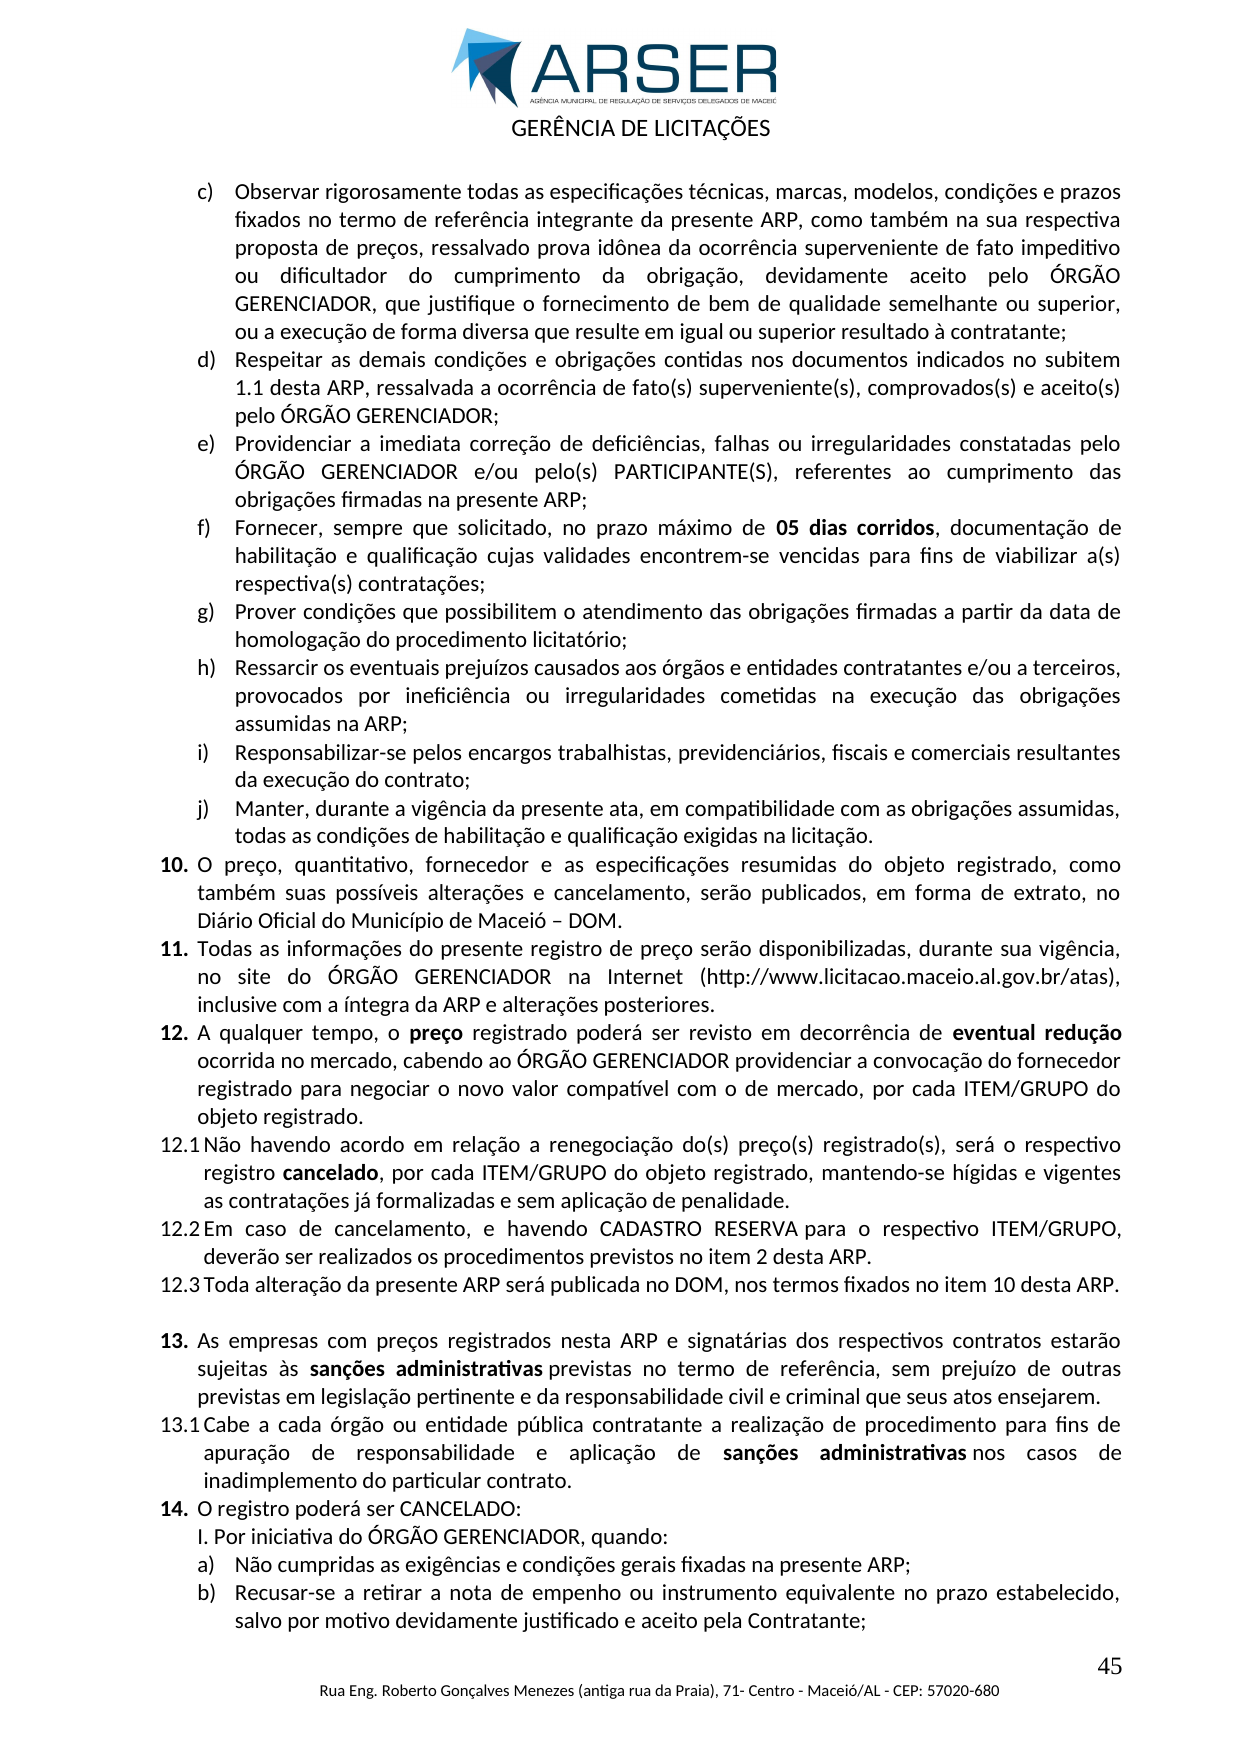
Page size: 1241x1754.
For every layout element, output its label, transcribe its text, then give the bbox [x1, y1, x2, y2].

list O registro poderá ser CANCELADO: [159, 1494, 1122, 1522]
list Ressarcir os eventuais prejuízos causados aos órgãos e entidades contratantes e/ou a terceiros, provocados por ineficiência ou irregularidades cometidas na execução das obrigações assumidas na ARP; [197, 653, 1122, 738]
list Fornecer, sempre que solicitado, no prazo máximo de 05 dias corridos, documentação de habilitação e qualificação cujas validades encontrem-se vencidas para fins de viabilizar a(s) respectiva(s) contratações; [197, 513, 1122, 597]
list Toda alteração da presente ARP será publicada no DOM, nos termos fixados no item 10 desta ARP. [159, 1270, 1122, 1298]
list Prover condições que possibilitem o atendimento das obrigações firmadas a partir da data de homologação do procedimento licitatório; [197, 597, 1122, 653]
list Todas as informações do presente registro de preço serão disponibilizadas, durante sua vigência, no site do ÓRGÃO GERENCIADOR na Internet (http://www.licitacao.maceio.al.gov.br/atas), inclusive com a íntegra da ARP e alterações posteriores. [159, 934, 1122, 1018]
list Recusar-se a retirar a nota de empenho ou instrumento equivalente no prazo estabelecido, salvo por motivo devidamente justificado e aceito pela Contratante; [197, 1578, 1122, 1634]
list Providenciar a imediata correção de deficiências, falhas ou irregularidades constatadas pelo ÓRGÃO GERENCIADOR e/ou pelo(s) PARTICIPANTE(S), referentes ao cumprimento das obrigações firmadas na presente ARP; [197, 429, 1122, 513]
list Observar rigorosamente todas as especificações técnicas, marcas, modelos, condições e prazos fixados no termo de referência integrante da presente ARP, como também na sua respectiva proposta de preços, ressalvado prova idônea da ocorrência superveniente de fato impeditivo ou dificultador do cumprimento da obrigação, devidamente aceito pelo ÓRGÃO GERENCIADOR, que justifique o fornecimento de bem de qualidade semelhante ou superior, ou a execução de forma diversa que resulte em igual ou superior resultado à contratante; [197, 177, 1122, 345]
list As empresas com preços registrados nesta ARP e signatárias dos respectivos contratos estarão sujeitas às sanções administrativas previstas no termo de referência, sem prejuízo de outras previstas em legislação pertinente e da responsabilidade civil e criminal que seus atos ensejarem. [159, 1326, 1122, 1410]
text I. Por iniciativa do ÓRGÃO GERENCIADOR, quando: [159, 1522, 1122, 1550]
list Em caso de cancelamento, e havendo CADASTRO RESERVA para o respectivo ITEM/GRUPO, deverão ser realizados os procedimentos previstos no item 2 desta ARP. [159, 1214, 1122, 1270]
list Não cumpridas as exigências e condições gerais fixadas na presente ARP; [197, 1550, 1122, 1578]
picture [743, 50, 771, 69]
picture [451, 28, 777, 108]
list Cabe a cada órgão ou entidade pública contratante a realização de procedimento para fins de apuração de responsabilidade e aplicação de sanções administrativas nos casos de inadimplemento do particular contrato. [159, 1410, 1122, 1494]
list O preço, quantitativo, fornecedor e as especificações resumidas do objeto registrado, como também suas possíveis alterações e cancelamento, serão publicados, em forma de extrato, no Diário Oficial do Município de Maceió – DOM. [159, 850, 1122, 934]
list A qualquer tempo, o preço registrado poderá ser revisto em decorrência de eventual redução ocorrida no mercado, cabendo ao ÓRGÃO GERENCIADOR providenciar a convocação do fornecedor registrado para negociar o novo valor compatível com o de mercado, por cada ITEM/GRUPO do objeto registrado. [159, 1018, 1122, 1130]
list Não havendo acordo em relação a renegociação do(s) preço(s) registrado(s), será o respectivo registro cancelado, por cada ITEM/GRUPO do objeto registrado, mantendo-se hígidas e vigentes as contratações já formalizadas e sem aplicação de penalidade. [159, 1130, 1122, 1214]
list Respeitar as demais condições e obrigações contidas nos documentos indicados no subitem 1.1 desta ARP, ressalvada a ocorrência de fato(s) superveniente(s), comprovados(s) e aceito(s) pelo ÓRGÃO GERENCIADOR; [197, 345, 1122, 429]
list Responsabilizar-se pelos encargos trabalhistas, previdenciários, fiscais e comerciais resultantes da execução do contrato; [197, 738, 1122, 794]
picture [771, 67, 777, 76]
list Manter, durante a vigência da presente ata, em compatibilidade com as obrigações assumidas, todas as condições de habilitação e qualificação exigidas na licitação. [197, 794, 1122, 850]
